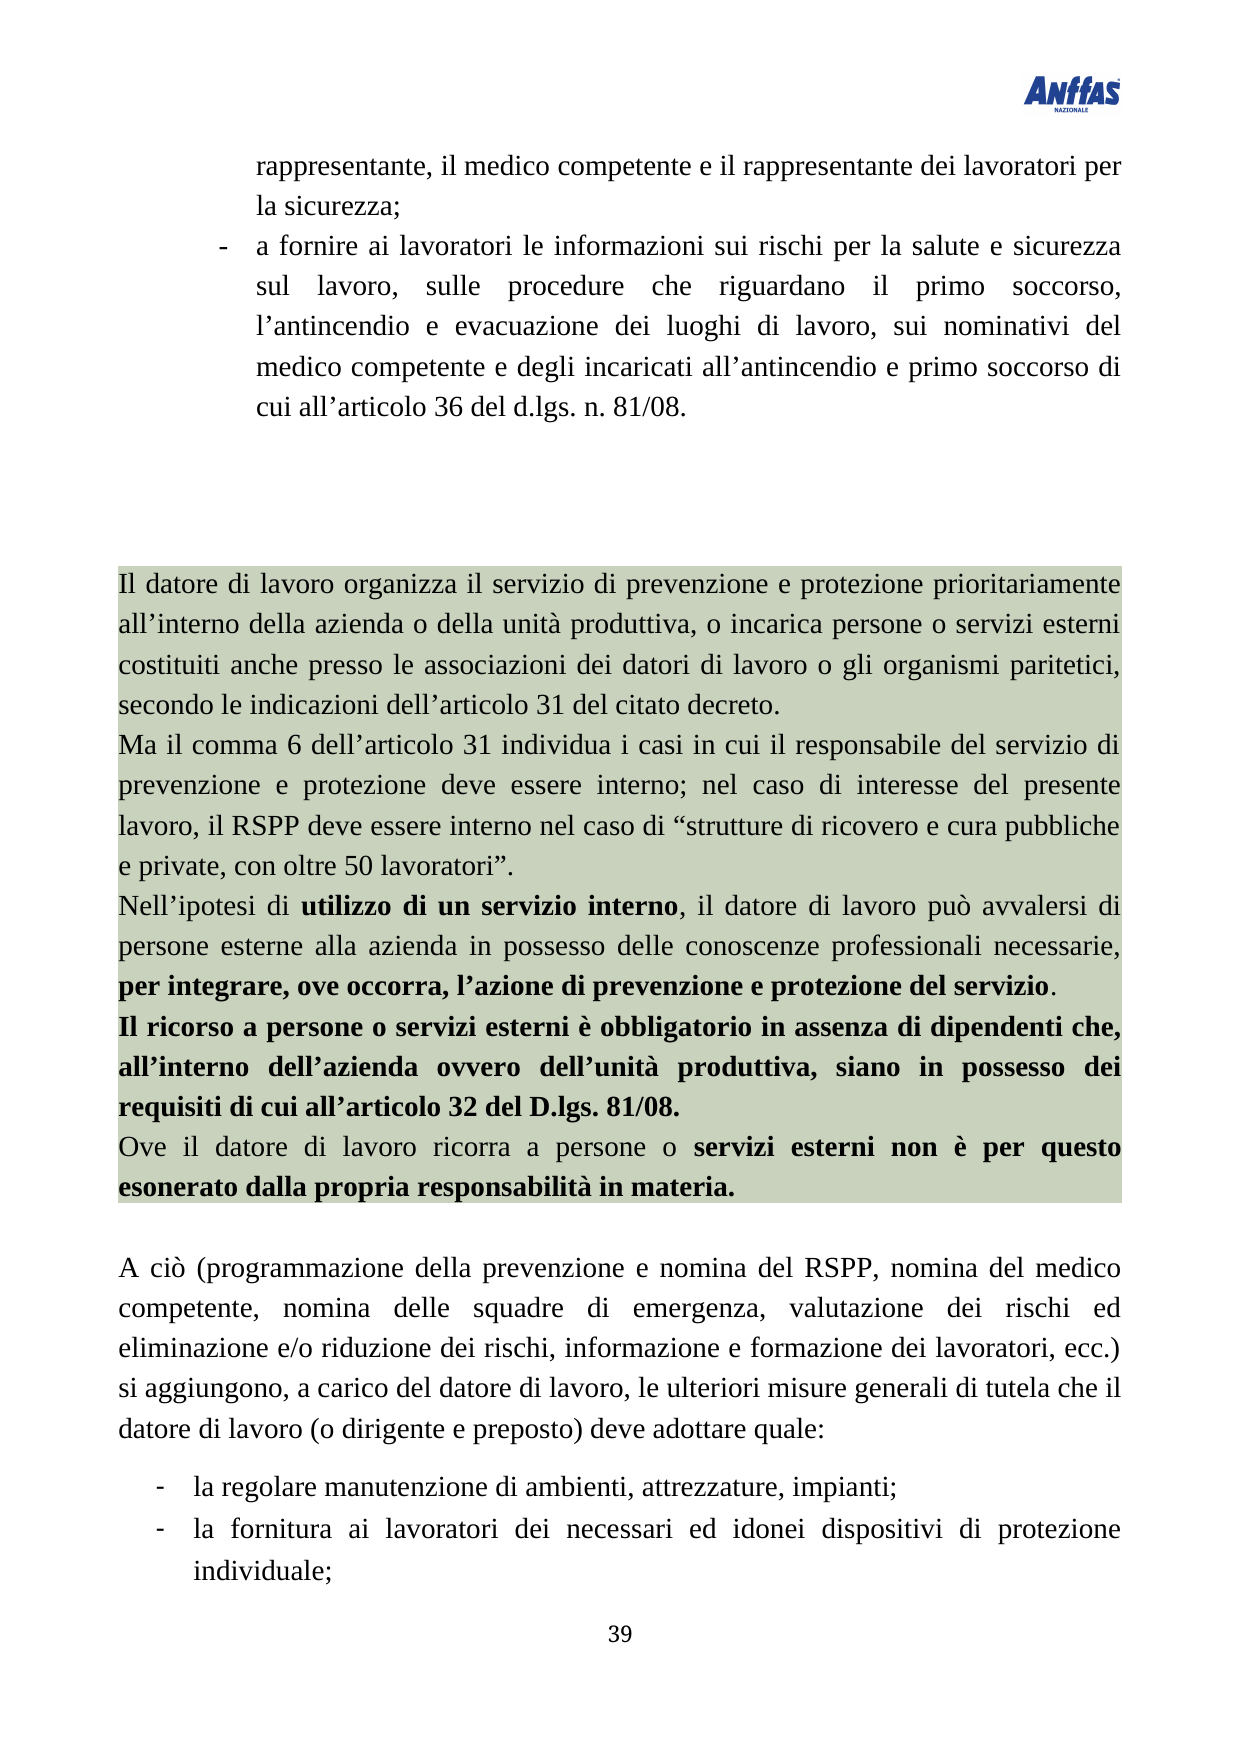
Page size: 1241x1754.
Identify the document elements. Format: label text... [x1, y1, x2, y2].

text Nell’ipotesi di utilizzo di un servizio interno, il datore di lavoro può avvalersi di persone esterne alla azienda in possesso delle conoscenze professionali necessarie, per integrare, ove occorra, l’azione di prevenzione e protezione del servizio. [118, 888, 1122, 1002]
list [218, 148, 1122, 221]
text A ciò (programmazione della prevenzione e nomina del RSPP, nomina del medico competente, nomina delle squadre di emergenza, valutazione dei rischi ed eliminazione e/o riduzione dei rischi, informazione e formazione dei lavoratori, ecc.) si aggiungono, a carico del datore di lavoro, le ulteriori misure generali di tutela che il datore di lavoro (o dirigente e preposto) deve adottare quale: [118, 1250, 1122, 1444]
text Il ricorso a persone o servizi esterni è obbligatorio in assenza di dipendenti che, all’interno dell’azienda ovvero dell’unità produttiva, siano in possesso dei requisiti di cui all’articolo 32 del D.lgs. 81/08. [118, 1009, 1122, 1123]
text Il datore di lavoro organizza il servizio di prevenzione e protezione prioritariamente all’interno della azienda o della unità produttiva, o incarica persone o servizi esterni costituiti anche presso le associazioni dei datori di lavoro o gli organismi paritetici, secondo le indicazioni dell’articolo 31 del citato decreto. [118, 566, 1122, 721]
list a fornire ai lavoratori le informazioni sui rischi per la salute e sicurezza sul lavoro, sulle procedure che riguardano il primo soccorso, l’antincendio e evacuazione dei luoghi di lavoro, sui nominativi del medico competente e degli incaricati all’antincendio e primo soccorso di cui all’articolo 36 del d.lgs. n. 81/08. [218, 228, 1122, 422]
text Ove il datore di lavoro ricorra a persone o servizi esterni non è per questo esonerato dalla propria responsabilità in materia. [118, 1129, 1122, 1203]
text Ma il comma 6 dell’articolo 31 individua i casi in cui il responsabile del servizio di prevenzione e protezione deve essere interno; nel caso di interesse del presente lavoro, il RSPP deve essere interno nel caso di “strutture di ricovero e cura pubbliche e private, con oltre 50 lavoratori”. [118, 727, 1122, 881]
list la regolare manutenzione di ambienti, attrezzature, impianti; [156, 1468, 1122, 1503]
picture [1020, 73, 1123, 117]
list la fornitura ai lavoratori dei necessari ed idonei dispositivi di protezione individuale; [156, 1510, 1122, 1586]
